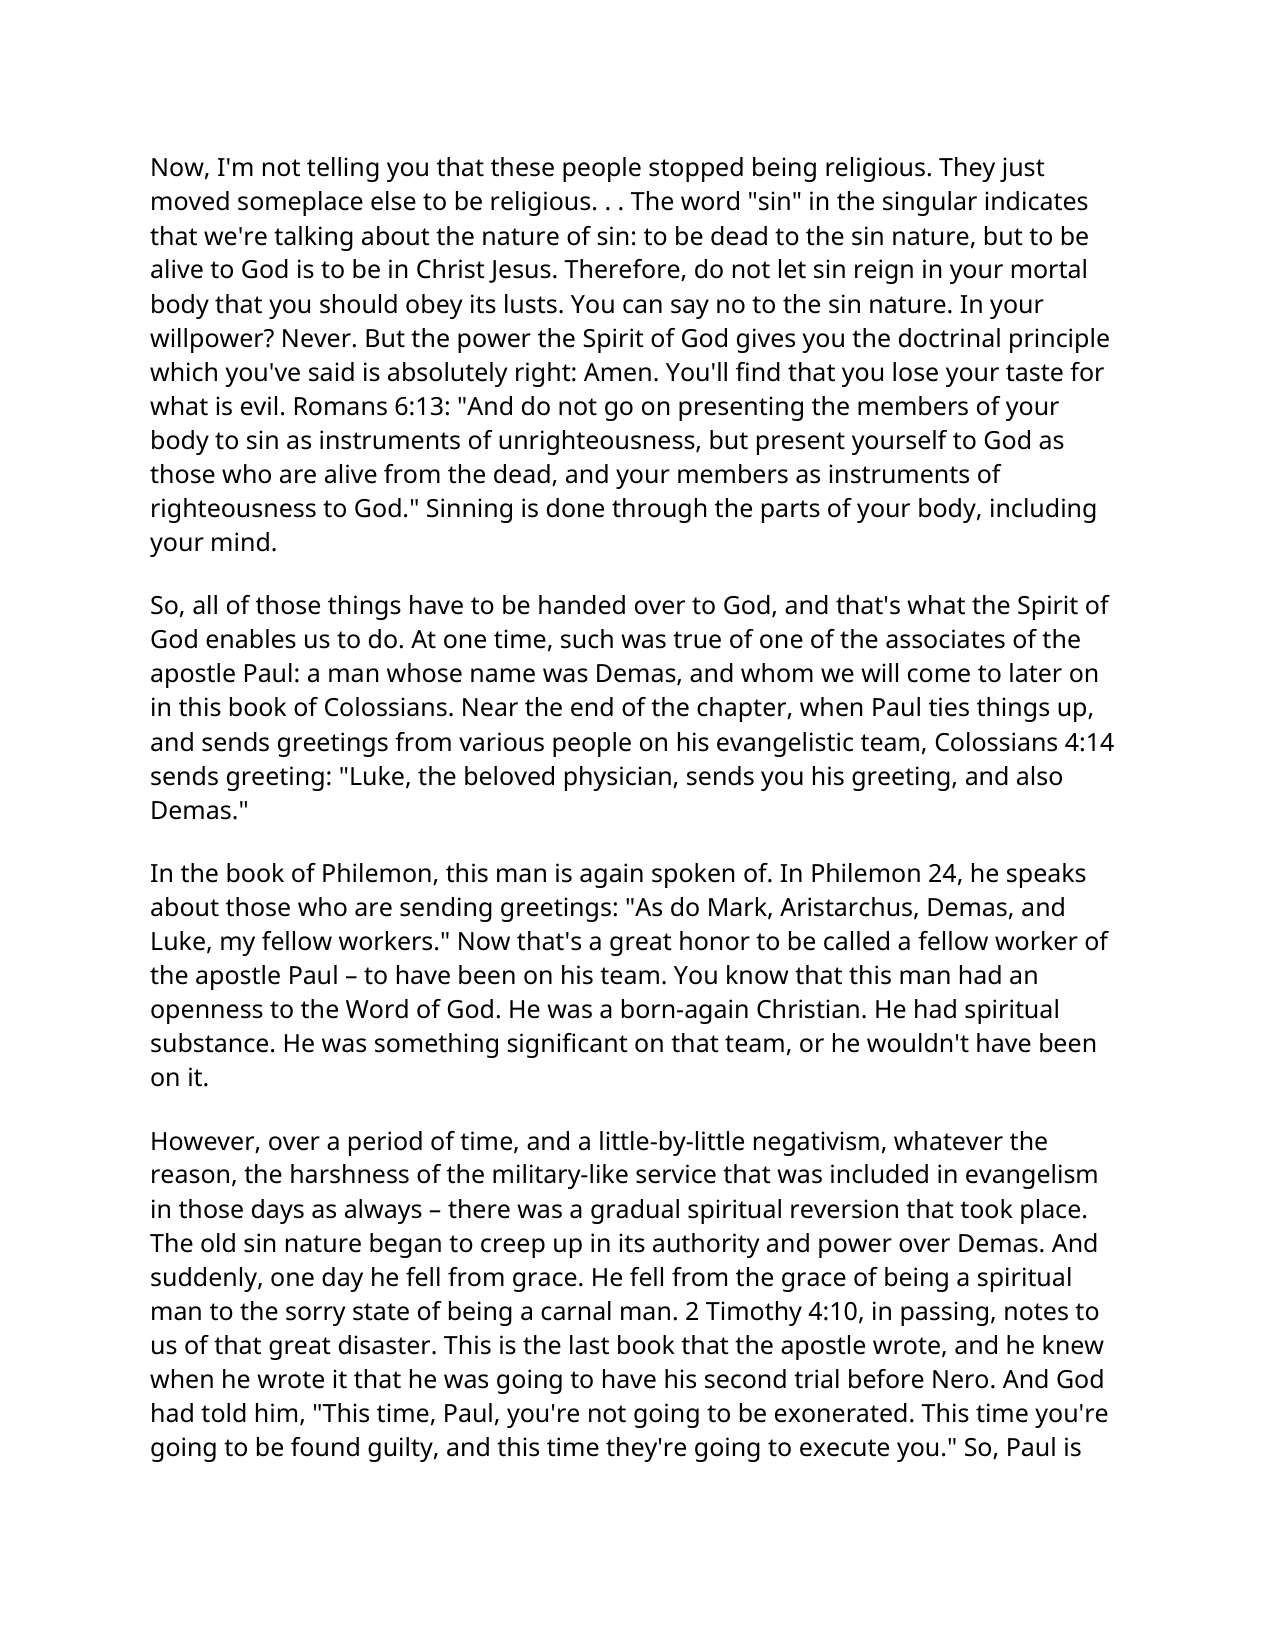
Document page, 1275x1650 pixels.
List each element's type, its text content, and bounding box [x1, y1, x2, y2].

text Now, I'm not telling you that these people stopped being religious. They just moved someplace else to be religious. . . The word "sin" in the singular indicates that we're talking about the nature of sin: to be dead to the sin nature, but to be alive to God is to be in Christ Jesus. Therefore, do not let sin reign in your mortal body that you should obey its lusts. You can say no to the sin nature. In your willpower? Never. But the power the Spirit of God gives you the doctrinal principle which you've said is absolutely right: Amen. You'll find that you lose your taste for what is evil. Romans 6:13: "And do not go on presenting the members of your body to sin as instruments of unrighteousness, but present yourself to God as those who are alive from the dead, and your members as instruments of righteousness to God." Sinning is done through the parts of your body, including your mind. [150, 150, 1125, 559]
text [150, 1123, 1125, 1464]
text So, all of those things have to be handed over to God, and that's what the Spirit of God enables us to do. At one time, such was true of one of the associates of the apostle Paul: a man whose name was Demas, and whom we will come to later on in this book of Colossians. Near the end of the chapter, when Paul ties things up, and sends greetings from various people on his evangelistic team, Colossians 4:14 sends greeting: "Luke, the beloved physician, sends you his greeting, and also Demas." [150, 588, 1125, 826]
text In the book of Philemon, this man is again spoken of. In Philemon 24, he speaks about those who are sending greetings: "As do Mark, Aristarchus, Demas, and Luke, my fellow workers." Now that's a great honor to be called a fellow worker of the apostle Paul – to have been on his team. You know that this man had an openness to the Word of God. He was a born-again Christian. He had spiritual substance. He was something significant on that team, or he wouldn't have been on it. [150, 856, 1125, 1094]
